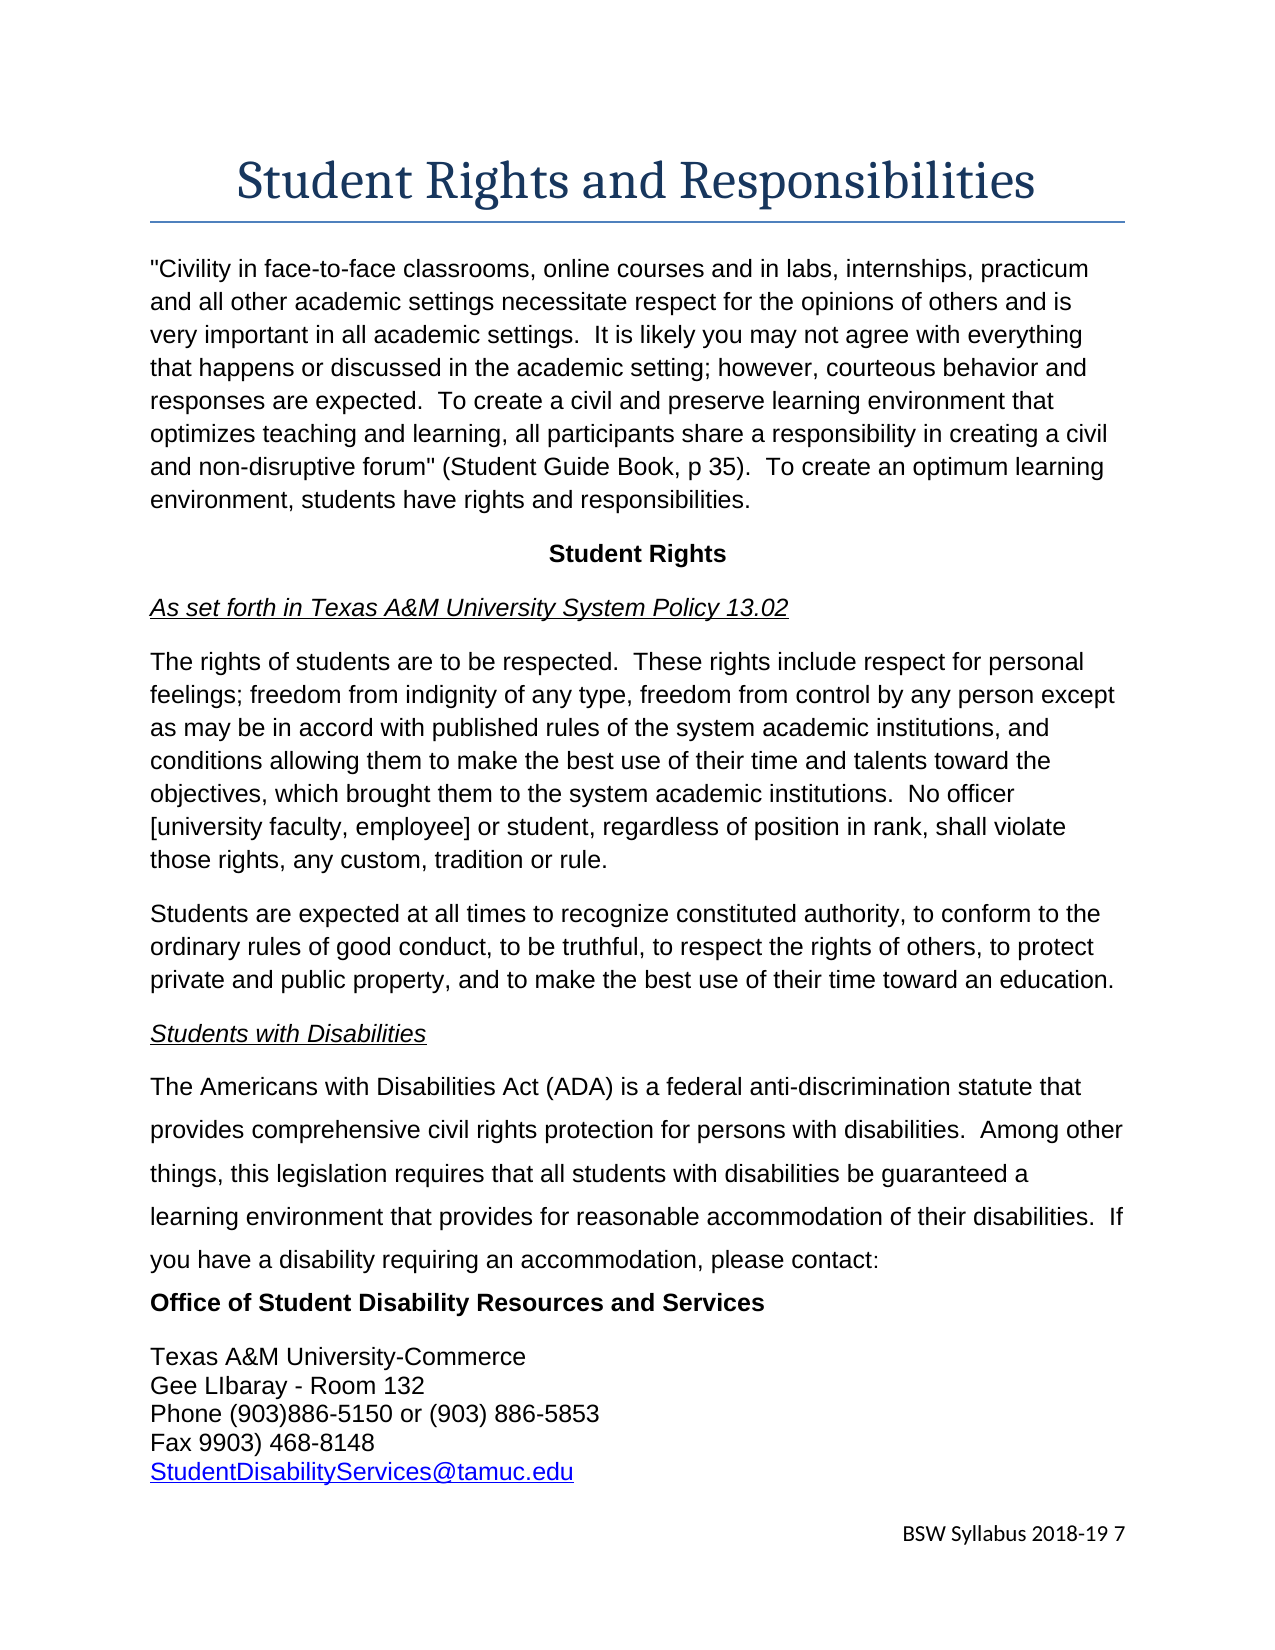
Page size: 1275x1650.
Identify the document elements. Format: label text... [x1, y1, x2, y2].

text StudentDisabilityServices@tamuc.edu [150, 1457, 1125, 1486]
text "Civility in face-to-face classrooms, online courses and in labs, internships, practicum and all other academic settings necessitate respect for the opinions of others and is very important in all academic settings. It is likely you may not agree with everything that happens or discussed in the academic setting; however, courteous behavior and responses are expected. To create a civil and preserve learning environment that optimizes teaching and learning, all participants share a responsibility in creating a civil and non-disruptive forum" (Student Guide Book, p 35). To create an optimum learning environment, students have rights and responsibilities. [150, 254, 1125, 514]
text Phone (903)886-5150 or (903) 886-5853 [150, 1399, 1125, 1428]
text Students with Disabilities [150, 1018, 1125, 1047]
text Students are expected at all times to recognize constituted authority, to conform to the ordinary rules of good conduct, to be truthful, to respect the rights of others, to protect private and public property, and to make the best use of their time toward an education. [150, 899, 1125, 993]
text Texas A&M University-Commerce [150, 1342, 1125, 1371]
text As set forth in Texas A&M University System Policy 13.02 [150, 593, 1125, 622]
text Office of Student Disability Resources and Services [150, 1288, 1125, 1317]
text Student Rights [150, 539, 1125, 568]
text The rights of students are to be respected. These rights include respect for personal feelings; freedom from indignity of any type, freedom from control by any person except as may be in accord with published rules of the system academic institutions, and conditions allowing them to make the best use of their time and talents toward the objectives, which brought them to the system academic institutions. No officer [university faculty, employee] or student, regardless of position in rank, shall violate those rights, any custom, tradition or rule. [150, 647, 1125, 873]
text Fax 9903) 468-8148 [150, 1428, 1125, 1457]
text The Americans with Disabilities Act (ADA) is a federal anti-discrimination statute that provides comprehensive civil rights protection for persons with disabilities. Among other things, this legislation requires that all students with disabilities be guaranteed a learning environment that provides for reasonable accommodation of their disabilities. If you have a disability requiring an accommodation, please contact: [150, 1072, 1125, 1274]
text Gee LIbaray - Room 132 [150, 1371, 1125, 1399]
title Student Rights and Responsibilities [150, 150, 1125, 221]
